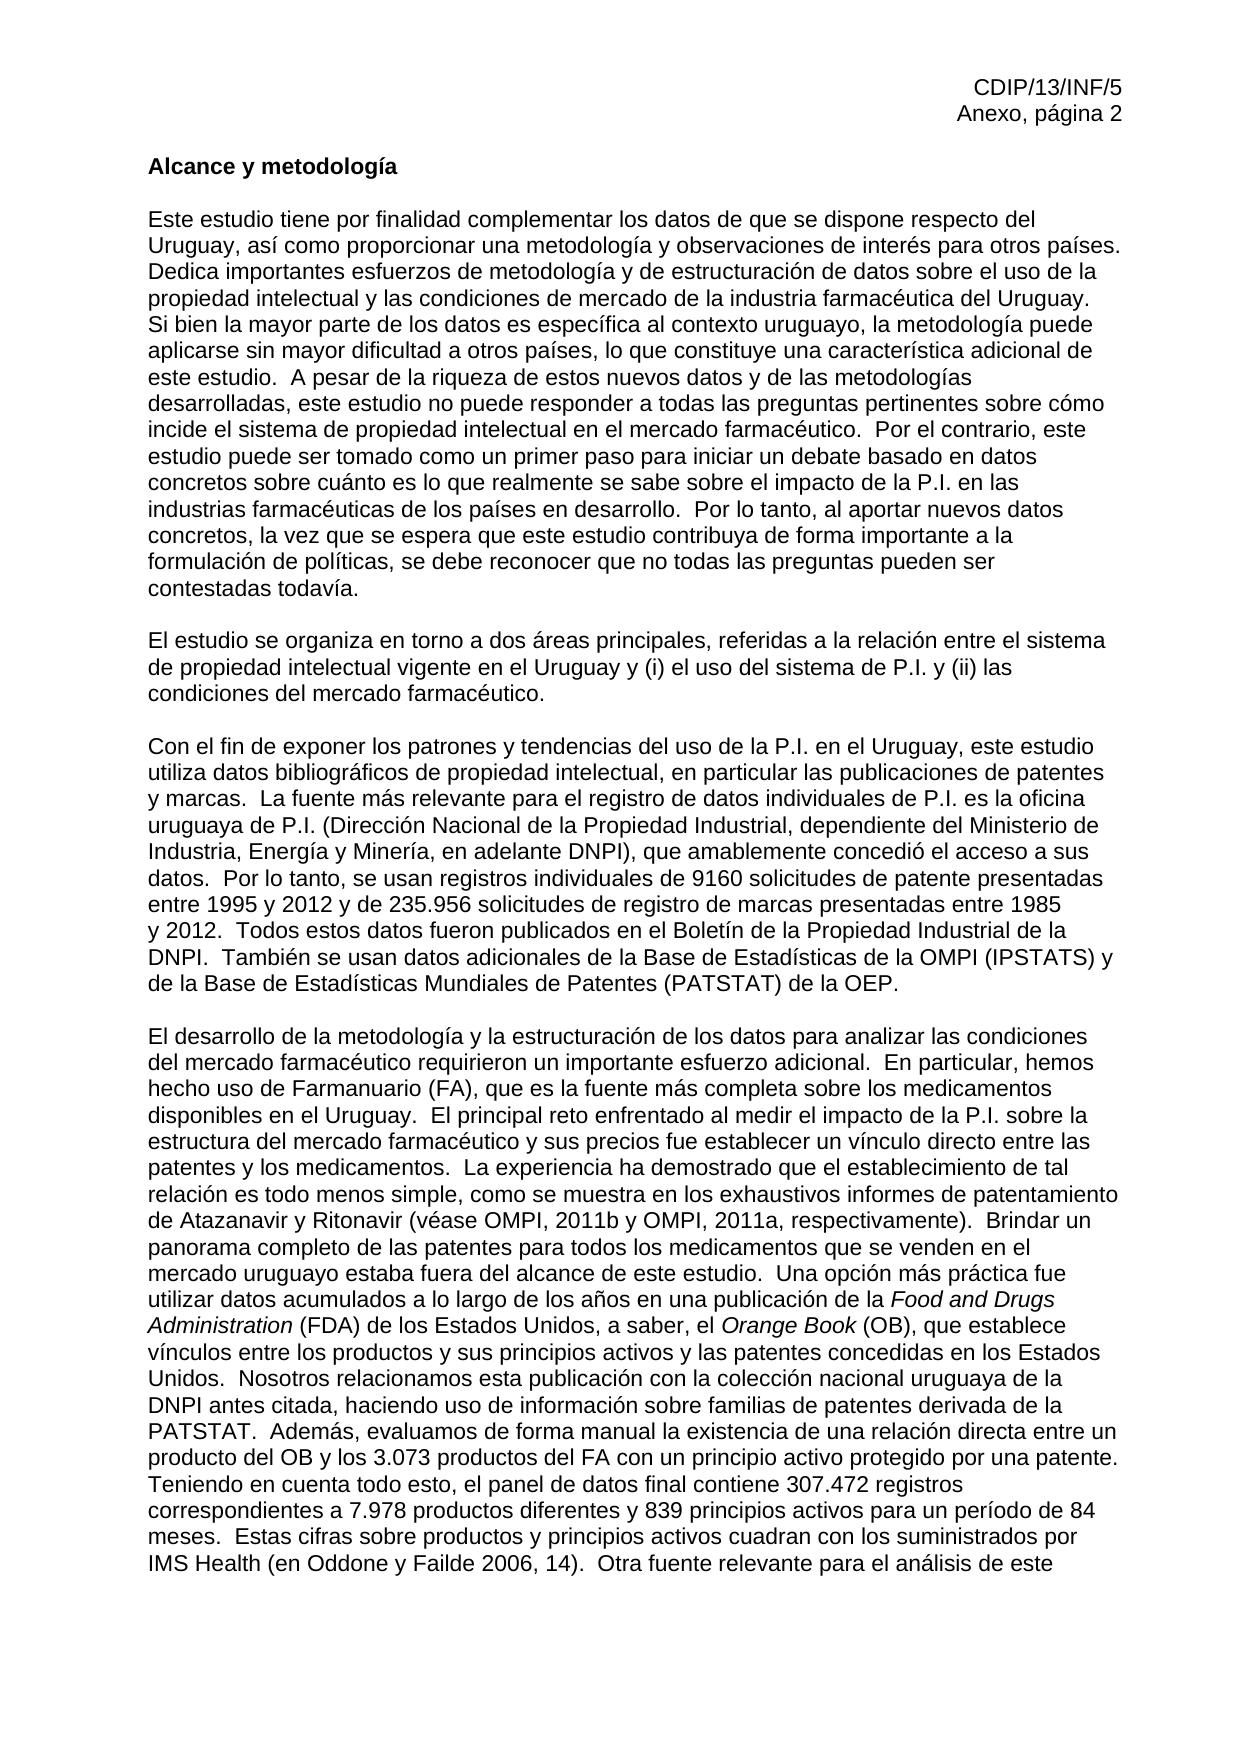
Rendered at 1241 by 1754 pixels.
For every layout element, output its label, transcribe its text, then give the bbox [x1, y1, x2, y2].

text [148, 1023, 1122, 1576]
subtitle Alcance y metodología [148, 153, 1122, 179]
text Este estudio tiene por finalidad complementar los datos de que se dispone respecto del Uruguay, así como proporcionar una metodología y observaciones de interés para otros países. Dedica importantes esfuerzos de metodología y de estructuración de datos sobre el uso de la propiedad intelectual y las condiciones de mercado de la industria farmacéutica del Uruguay. Si bien la mayor parte de los datos es específica al contexto uruguayo, la metodología puede aplicarse sin mayor dificultad a otros países, lo que constituye una característica adicional de este estudio. A pesar de la riqueza de estos nuevos datos y de las metodologías desarrolladas, este estudio no puede responder a todas las preguntas pertinentes sobre cómo incide el sistema de propiedad intelectual en el mercado farmacéutico. Por el contrario, este estudio puede ser tomado como un primer paso para iniciar un debate basado en datos concretos sobre cuánto es lo que realmente se sabe sobre el impacto de la P.I. en las industrias farmacéuticas de los países en desarrollo. Por lo tanto, al aportar nuevos datos concretos, la vez que se espera que este estudio contribuya de forma importante a la formulación de políticas, se debe reconocer que no todas las preguntas pueden ser contestadas todavía. [148, 206, 1122, 601]
text Con el fin de exponer los patrones y tendencias del uso de la P.I. en el Uruguay, este estudio utiliza datos bibliográficos de propiedad intelectual, en particular las publicaciones de patentes y marcas. La fuente más relevante para el registro de datos individuales de P.I. es la oficina uruguaya de P.I. (Dirección Nacional de la Propiedad Industrial, dependiente del Ministerio de Industria, Energía y Minería, en adelante DNPI), que amablemente concedió el acceso a sus datos. Por lo tanto, se usan registros individuales de 9160 solicitudes de patente presentadas entre 1995 y 2012 y de 235.956 solicitudes de registro de marcas presentadas entre 1985 y 2012. Todos estos datos fueron publicados en el Boletín de la Propiedad Industrial de la DNPI. También se usan datos adicionales de la Base de Estadísticas de la OMPI (IPSTATS) y de la Base de Estadísticas Mundiales de Patentes (PATSTAT) de la OEP. [148, 733, 1122, 996]
text El estudio se organiza en torno a dos áreas principales, referidas a la relación entre el sistema de propiedad intelectual vigente en el Uruguay y (i) el uso del sistema de P.I. y (ii) las condiciones del mercado farmacéutico. [148, 627, 1122, 706]
